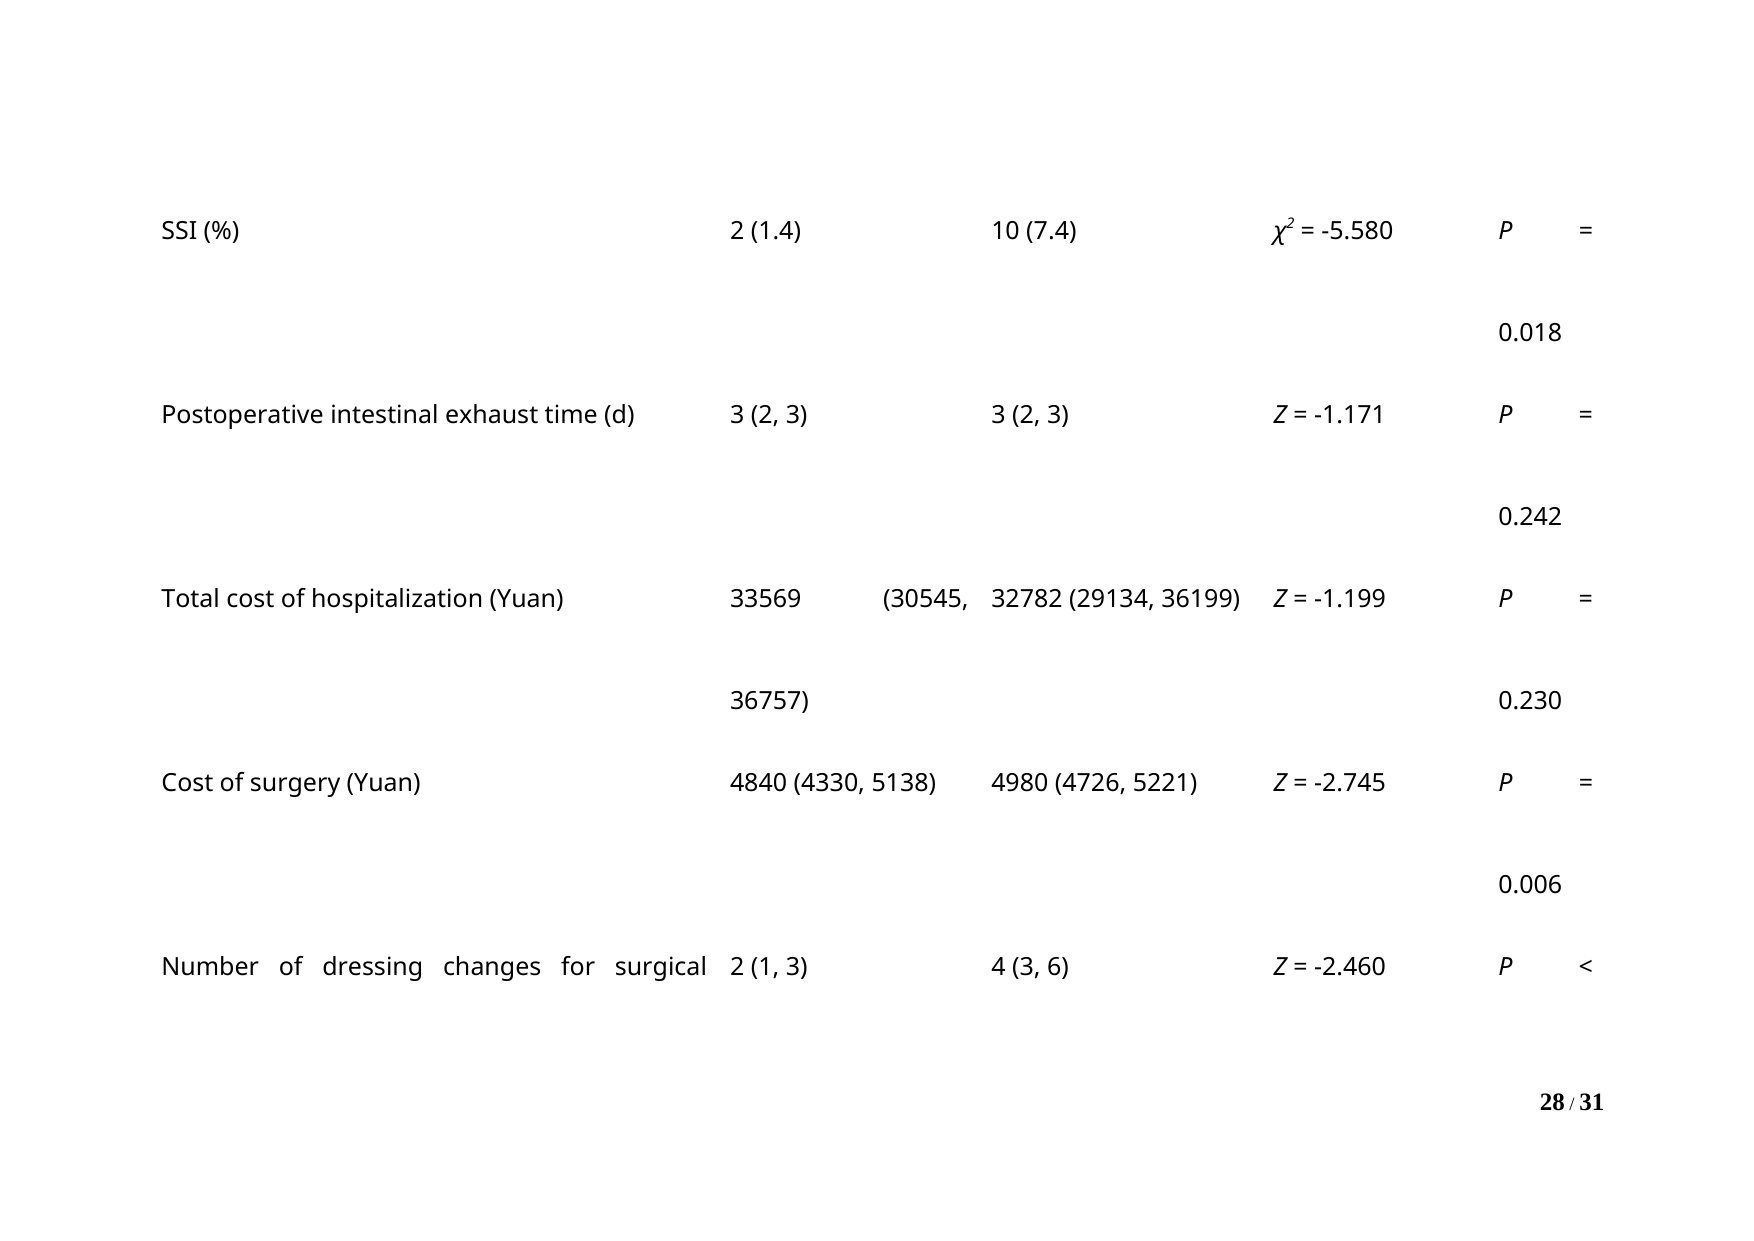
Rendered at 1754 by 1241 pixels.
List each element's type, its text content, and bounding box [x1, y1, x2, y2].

table_cell 2 (1.4) [719, 196, 980, 380]
table_cell 32782 (29134, 36199) [980, 564, 1262, 748]
table_cell Postoperative intestinal exhaust time (d) [150, 380, 718, 564]
table_cell Z = -2.460 [1262, 932, 1487, 1029]
table_cell Z = -2.745 [1262, 748, 1487, 932]
table_cell Z = -1.199 [1262, 564, 1487, 748]
table_cell 3 (2, 3) [980, 380, 1262, 564]
table_cell 4840 (4330, 5138) [719, 748, 980, 932]
table_cell Total cost of hospitalization (Yuan) [150, 564, 718, 748]
table_cell 4 (3, 6) [980, 932, 1262, 1029]
table_cell Z = -1.171 [1262, 380, 1487, 564]
table_cell 3 (2, 3) [719, 380, 980, 564]
table_cell P = 0.242 [1487, 380, 1604, 564]
table_cell SSI (%) [150, 196, 718, 380]
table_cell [150, 932, 718, 1029]
table_cell P = 0.006 [1487, 748, 1604, 932]
table_cell 2 (1, 3) [719, 932, 980, 1029]
table_cell P < 0.001 [1487, 932, 1604, 1029]
table_cell Cost of surgery (Yuan) [150, 748, 718, 932]
table_cell 33569 (30545, 36757) [719, 564, 980, 748]
table_cell P = 0.018 [1487, 196, 1604, 380]
table_cell χ2 = -5.580 [1262, 196, 1487, 380]
table_cell 10 (7.4) [980, 196, 1262, 380]
table_cell 4980 (4726, 5221) [980, 748, 1262, 932]
table_cell P = 0.230 [1487, 564, 1604, 748]
